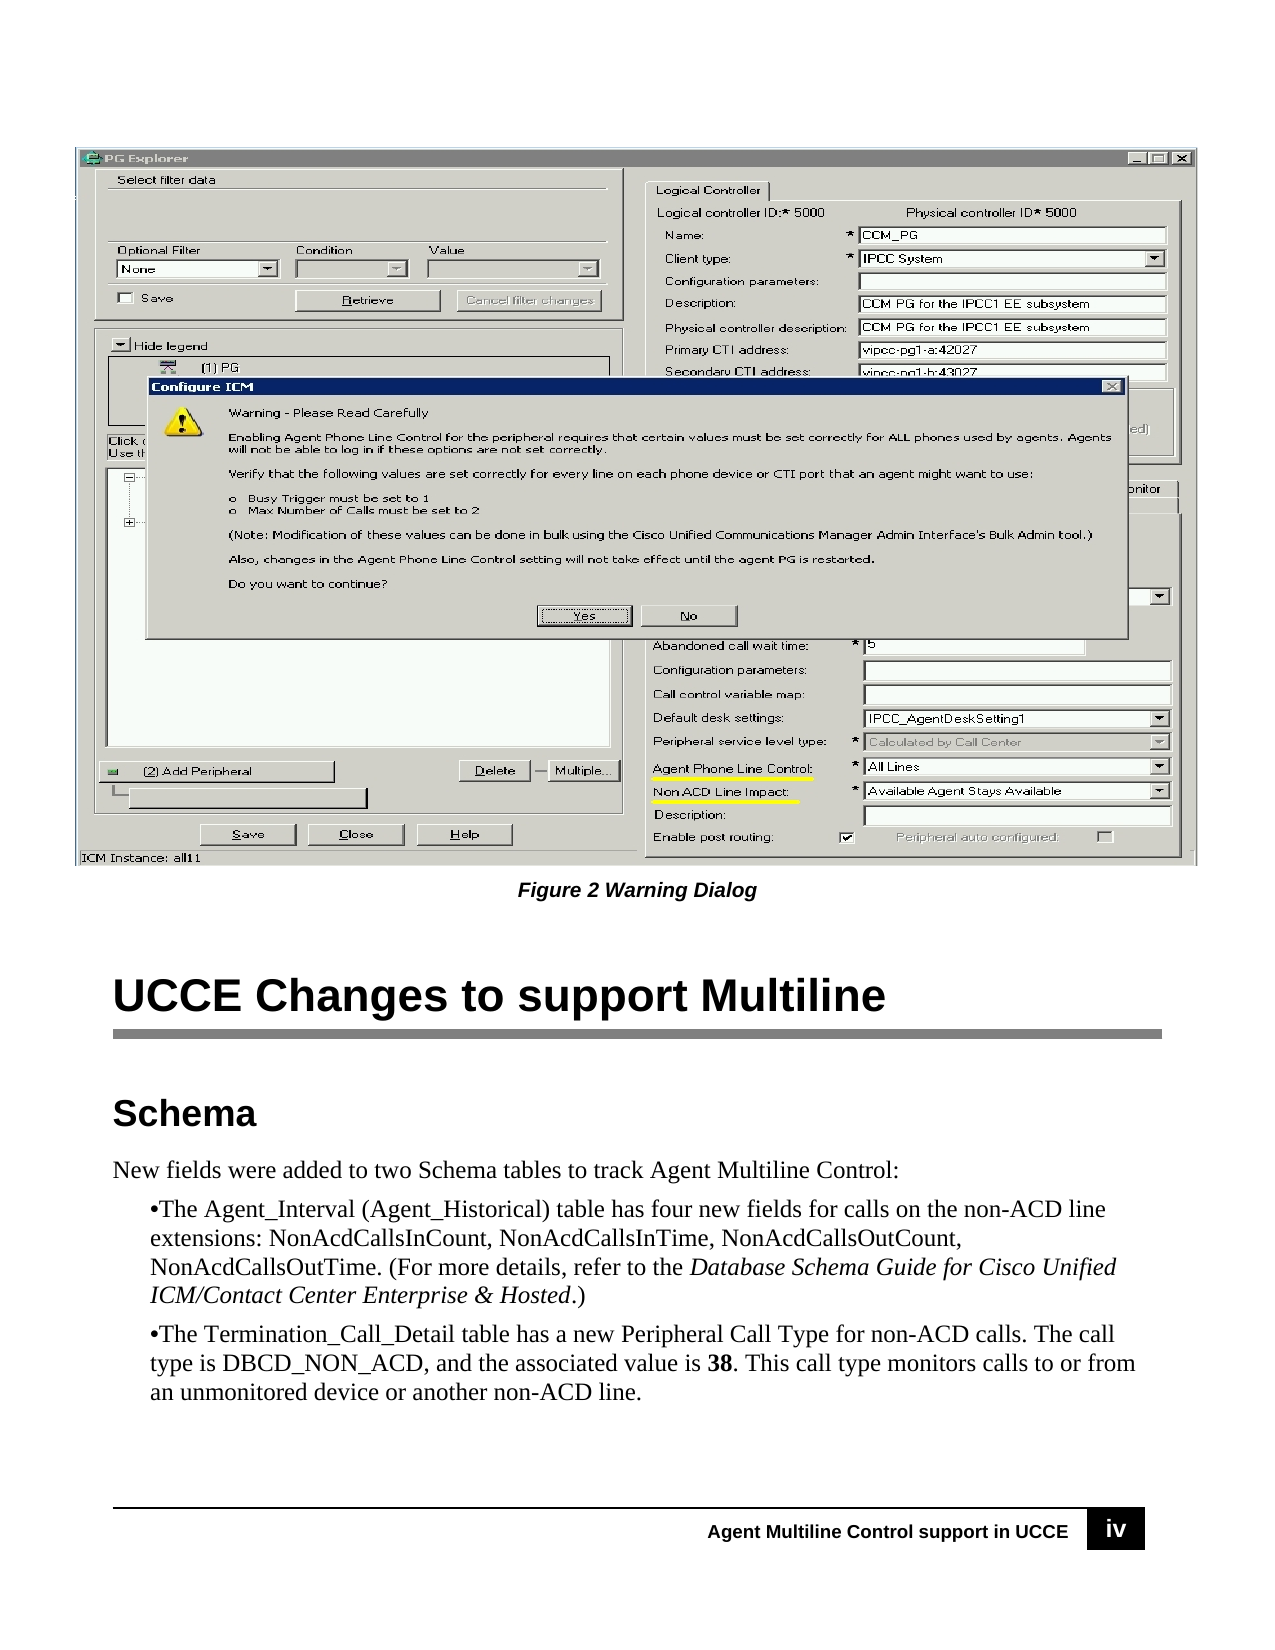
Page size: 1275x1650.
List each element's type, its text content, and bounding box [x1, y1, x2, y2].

text •The Termination_Call_Detail table has a new Peripheral Call Type for non-ACD calls. The call type is DBCD_NON_ACD, and the associated value is 38. This call type monitors calls to or from an unmonitored device or another non-ACD line. [150, 1319, 1162, 1406]
subtitle Schema [112, 1091, 1162, 1134]
picture [75, 147, 1198, 866]
text Figure 2 Warning Dialog [112, 878, 1162, 902]
text New fields were added to two Schema tables to track Agent Multiline Control: [112, 1155, 1162, 1184]
text •The Agent_Interval (Agent_Historical) table has four new fields for calls on the non-ACD line extensions: NonAcdCallsInCount, NonAcdCallsInTime, NonAcdCallsOutCount, NonAcdCallsOutTime. (For more details, refer to the Database Schema Guide for Cisco Unified ICM/Contact Center Enterprise & Hosted.) [150, 1194, 1162, 1309]
subtitle UCCE Changes to support Multiline [112, 968, 1162, 1039]
